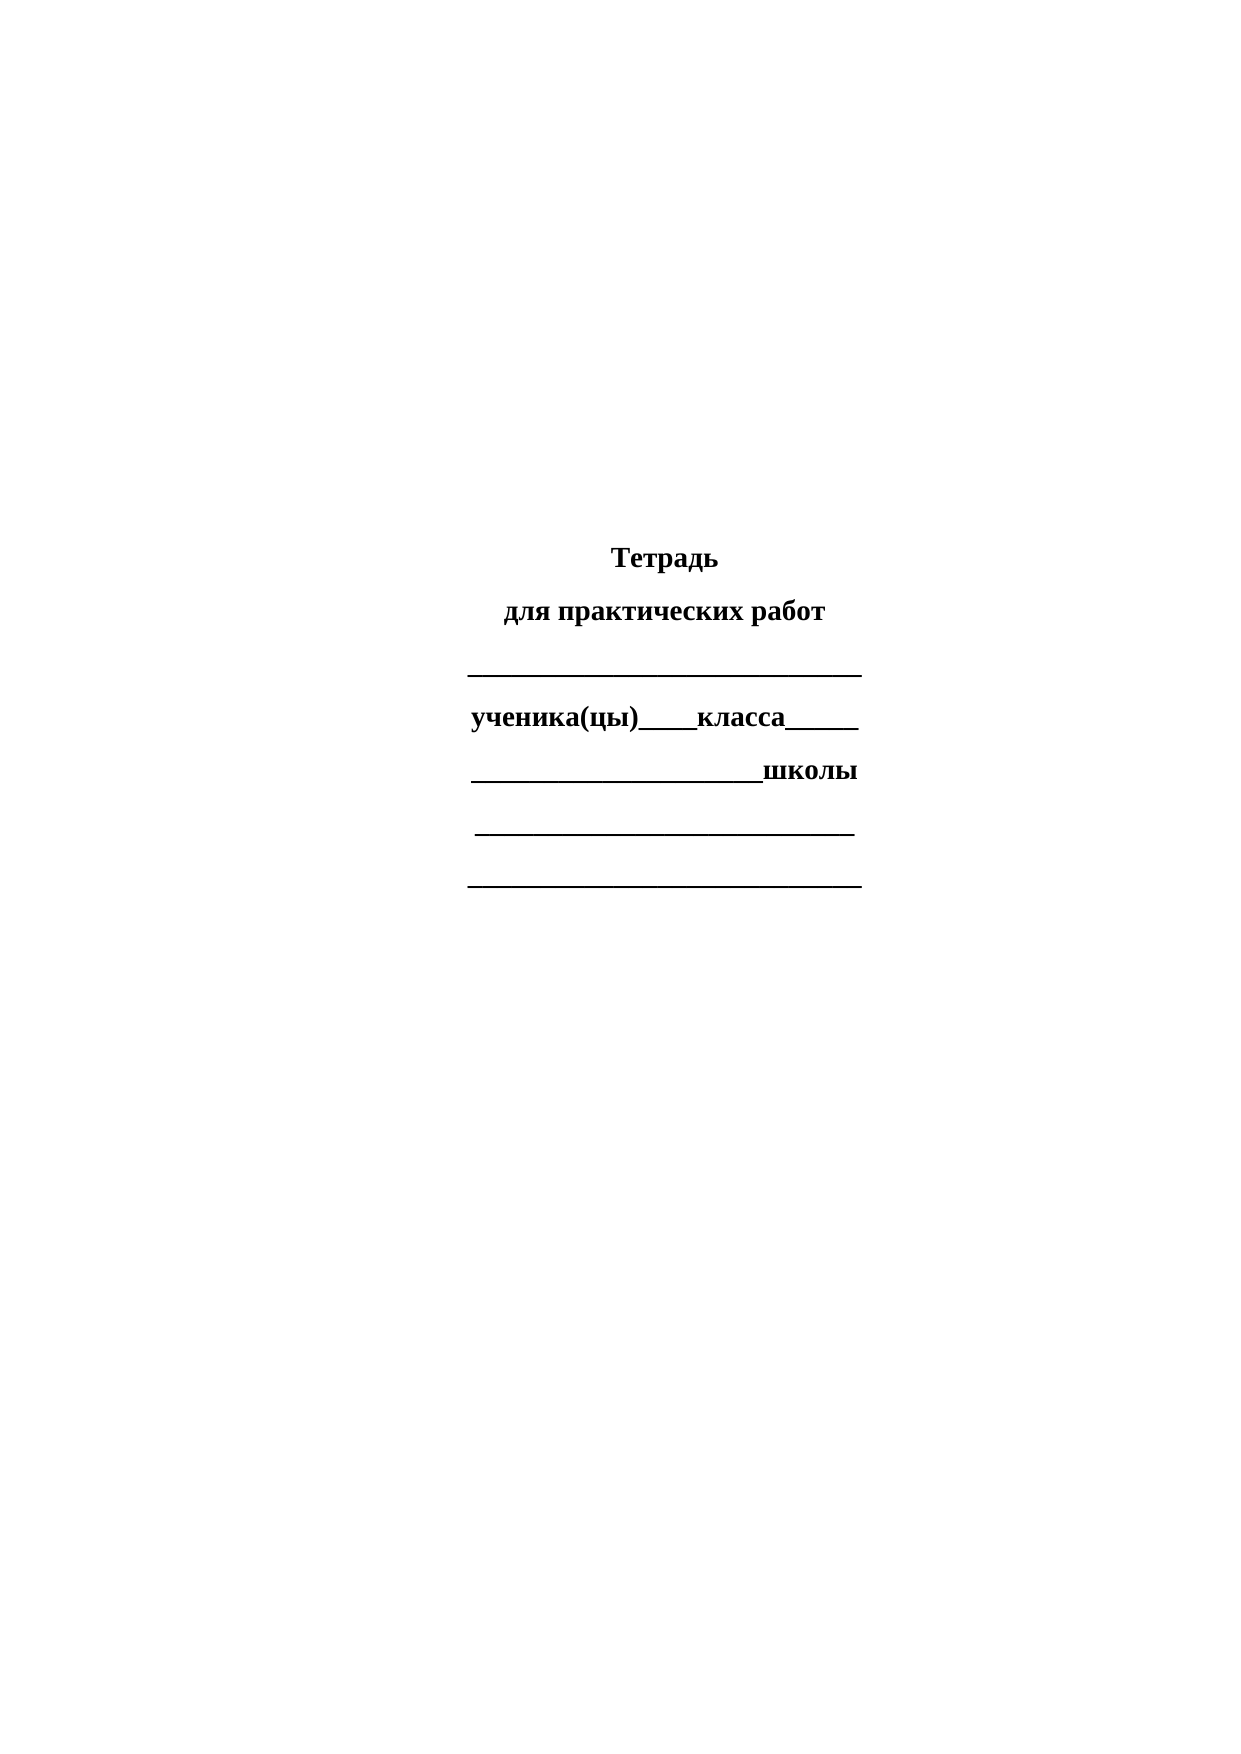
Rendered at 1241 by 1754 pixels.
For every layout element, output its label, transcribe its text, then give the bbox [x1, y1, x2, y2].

text Тетрадь [177, 541, 1152, 574]
text ___________________________ [177, 857, 1152, 891]
text ___________________________ [177, 646, 1152, 680]
text ученика(цы)____класса_____ [177, 699, 1152, 733]
text для практических работ [177, 593, 1152, 627]
text __________________________ [177, 805, 1152, 838]
text ____________________школы [177, 752, 1152, 785]
